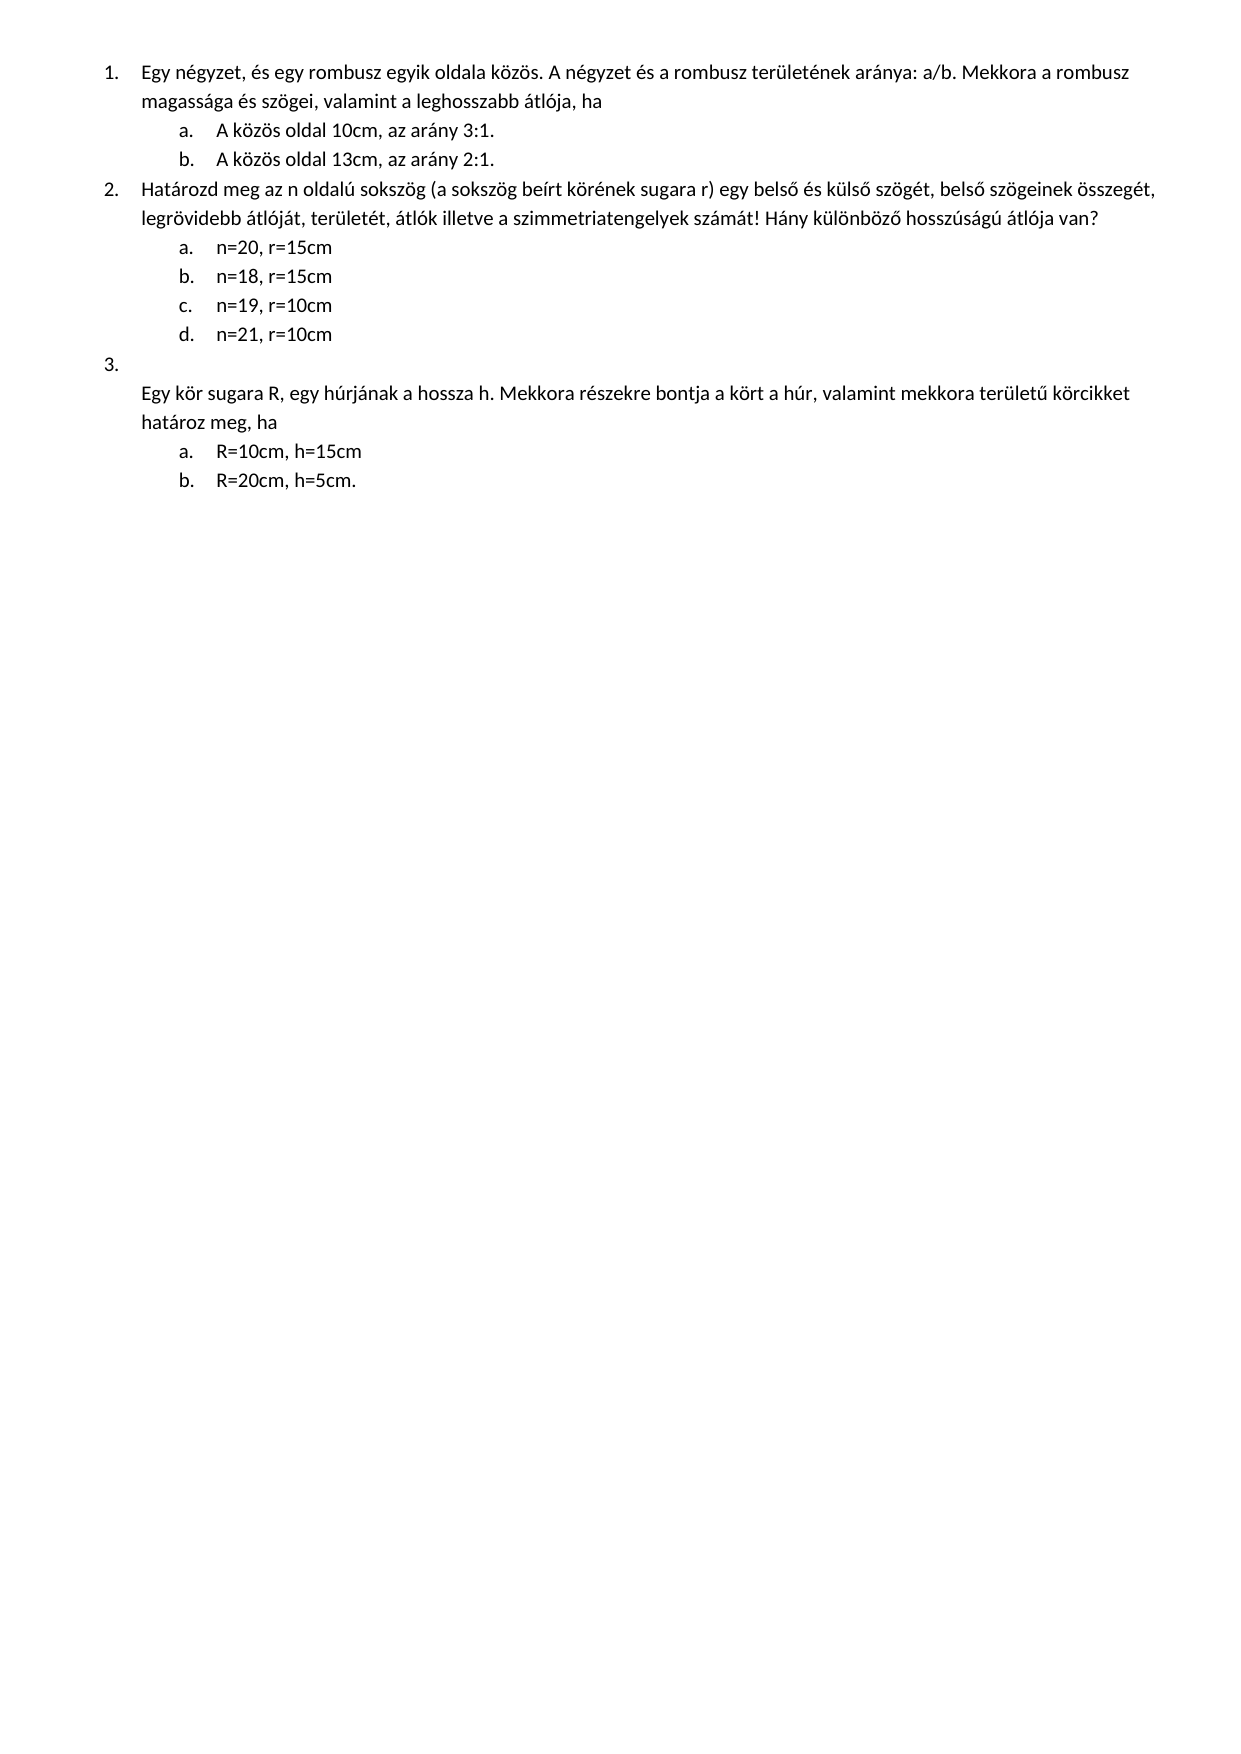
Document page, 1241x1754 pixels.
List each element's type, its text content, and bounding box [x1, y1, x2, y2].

list R=10cm, h=15cm [178, 438, 1181, 464]
list Határozd meg az n oldalú sokszög (a sokszög beírt körének sugara r) egy belső és külső szögét, belső szögeinek összegét, legrövidebb átlóját, területét, átlók illetve a szimmetriatengelyek számát! Hány különböző hosszúságú átlója van? [103, 176, 1181, 230]
list A közös oldal 10cm, az arány 3:1. [178, 117, 1181, 143]
list n=19, r=10cm [178, 292, 1181, 318]
list Egy kör sugara R, egy húrjának a hossza h. Mekkora részekre bontja a kört a húr, valamint mekkora területű körcikket határoz meg, ha [103, 351, 1181, 434]
list Egy négyzet, és egy rombusz egyik oldala közös. A négyzet és a rombusz területének aránya: a/b. Mekkora a rombusz magassága és szögei, valamint a leghosszabb átlója, ha [103, 59, 1181, 114]
list R=20cm, h=5cm. [178, 467, 1181, 493]
list n=21, r=10cm [178, 322, 1181, 347]
list A közös oldal 13cm, az arány 2:1. [178, 147, 1181, 172]
list n=20, r=15cm [178, 234, 1181, 259]
list n=18, r=15cm [178, 263, 1181, 289]
